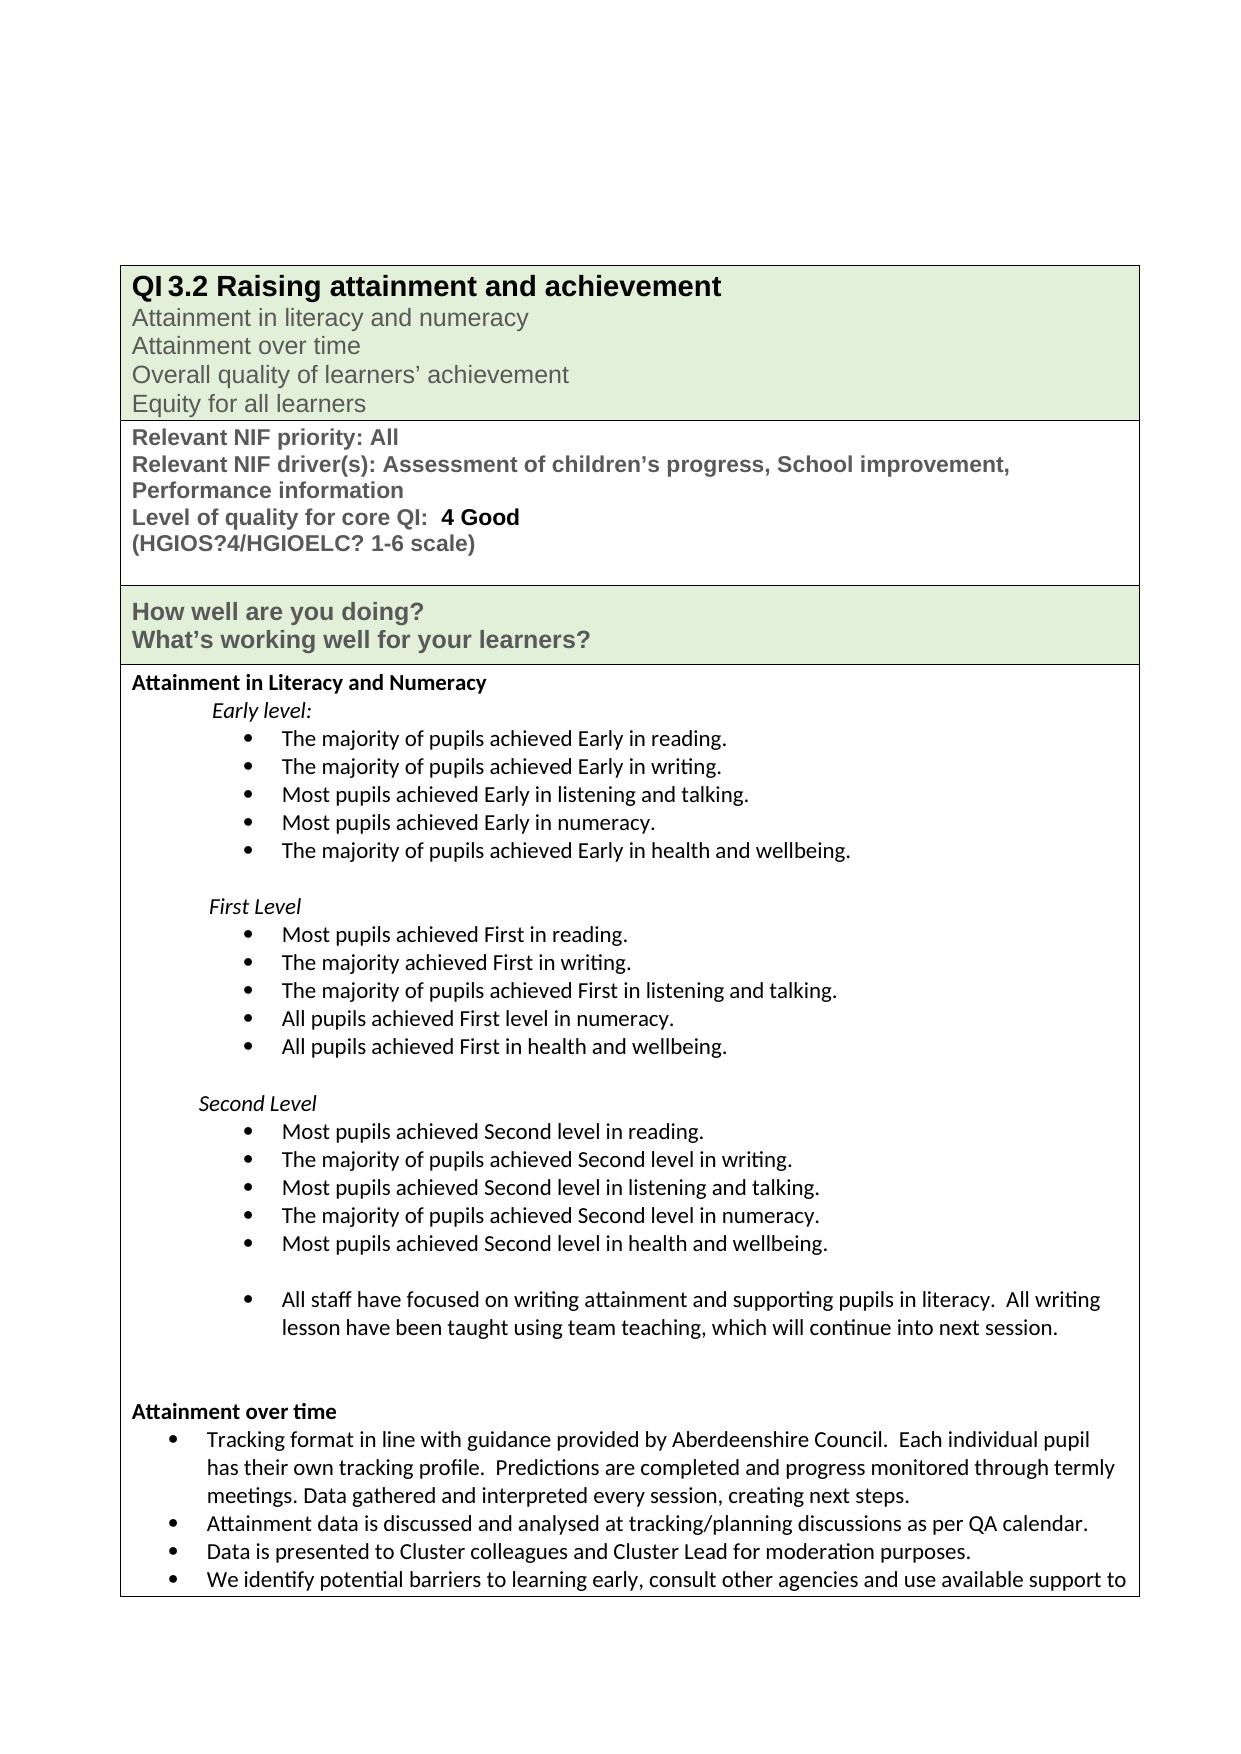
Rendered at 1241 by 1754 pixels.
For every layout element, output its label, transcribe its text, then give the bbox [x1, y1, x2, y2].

table_cell Relevant NIF priority: All Relevant NIF driver(s): Assessment of children’s progress, School improvement, Performance information Level of quality for core QI: 4 Good (HGIOS?4/HGIOELC? 1-6 scale) [121, 421, 1139, 585]
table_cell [121, 665, 1139, 1596]
table_header QI 3.2 Raising attainment and achievement Attainment in literacy and numeracy Attainment over time Overall quality of learners’ achievement Equity for all learners [121, 266, 1139, 420]
table_cell How well are you doing? What’s working well for your learners? [121, 586, 1139, 664]
